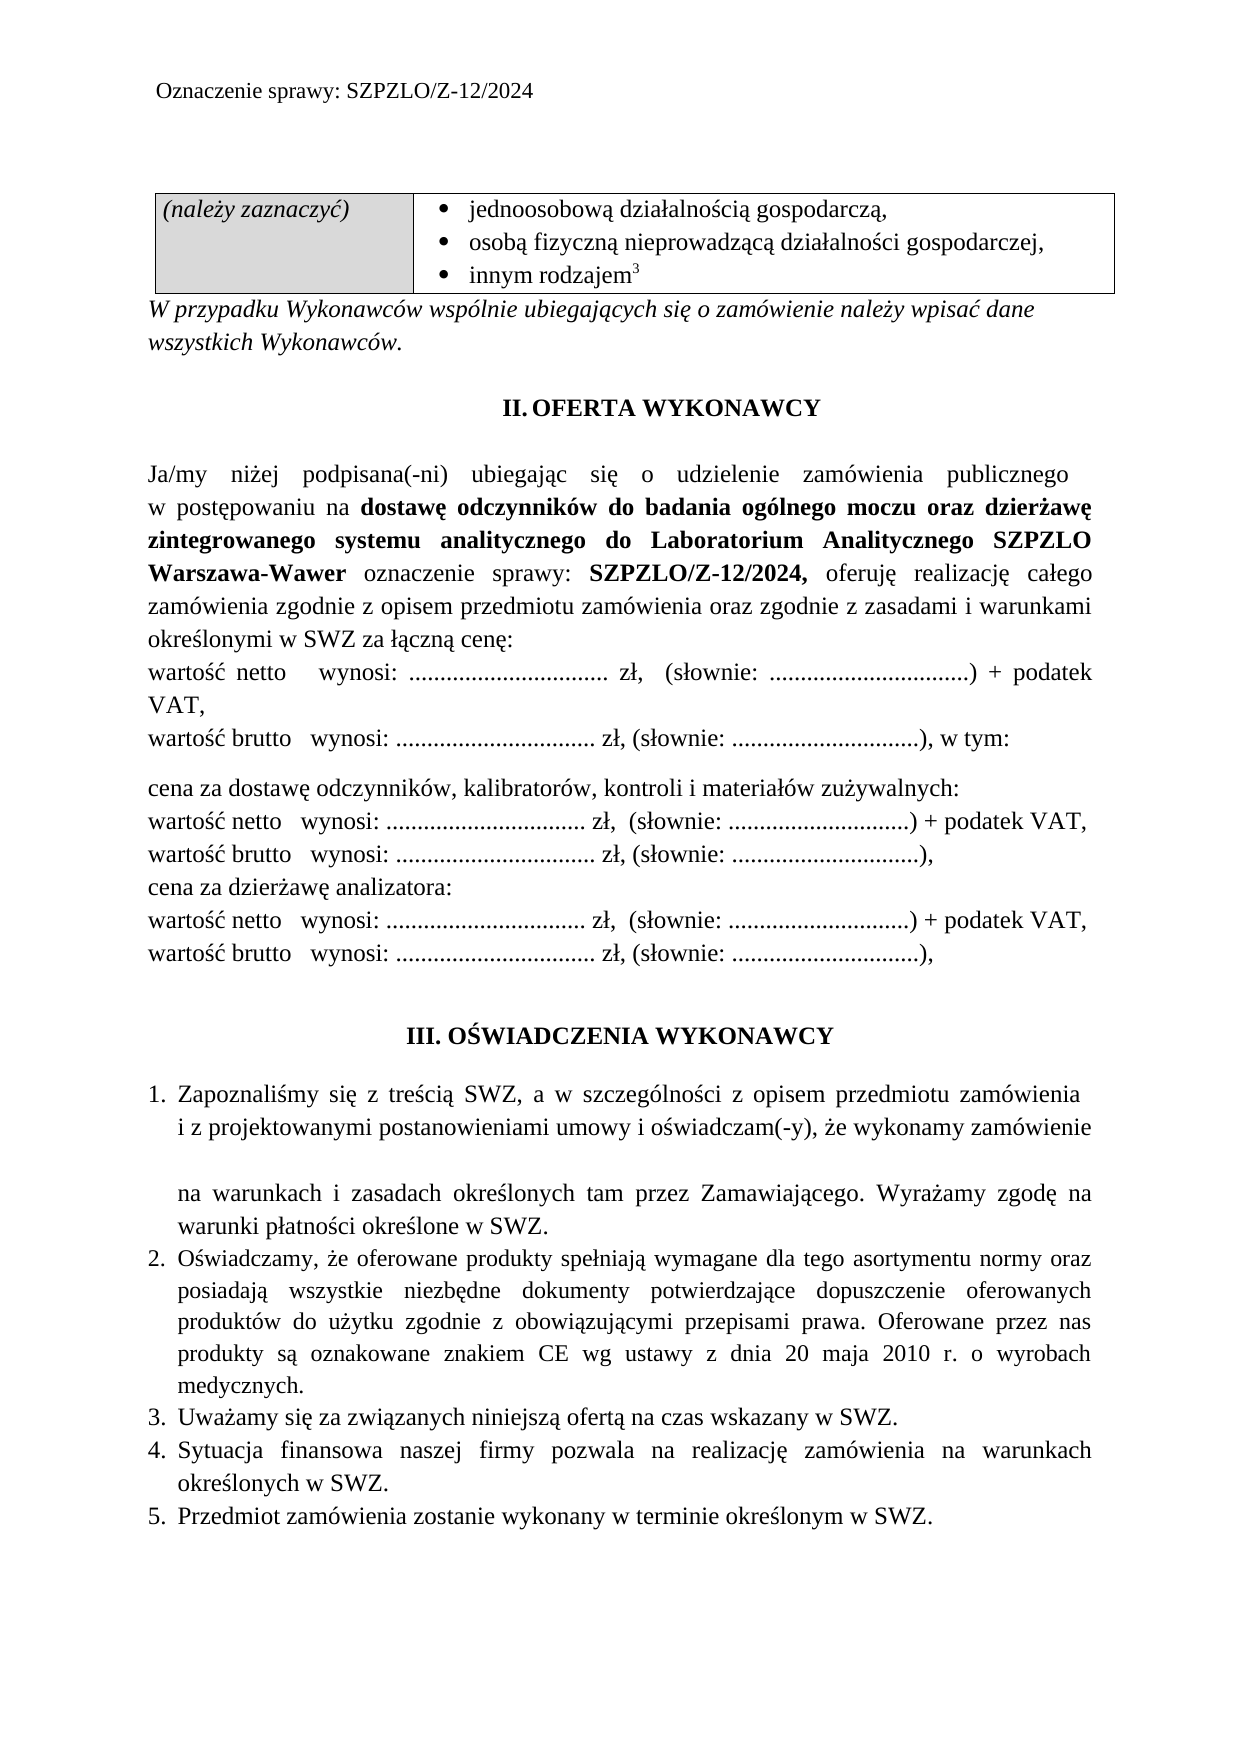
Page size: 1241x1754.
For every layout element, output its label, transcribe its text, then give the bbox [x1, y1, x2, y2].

list Oświadczamy, że oferowane produkty spełniają wymagane dla tego asortymentu normy oraz posiadają wszystkie niezbędne dokumenty potwierdzające dopuszczenie oferowanych produktów do użytku zgodnie z obowiązującymi przepisami prawa. Oferowane przez nas produkty są oznakowane znakiem CE wg ustawy z dnia 20 maja 2010 r. o wyrobach medycznych. [148, 1244, 1093, 1398]
list Przedmiot zamówienia zostanie wykonany w terminie określonym w SWZ. [148, 1501, 1093, 1530]
text Ja/my niżej podpisana(-ni) ubiegając się o udzielenie zamówienia publicznego w postępowaniu na dostawę odczynników do badania ogólnego moczu oraz dzierżawę zintegrowanego systemu analitycznego do Laboratorium Analitycznego SZPZLO Warszawa-Wawer oznaczenie sprawy: SZPZLO/Z-12/2024, oferuję realizację całego zamówienia zgodnie z opisem przedmiotu zamówienia oraz zgodnie z zasadami i warunkami określonymi w SWZ za łączną cenę: [148, 459, 1093, 653]
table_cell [156, 194, 413, 293]
text wartość brutto wynosi: ................................ zł, (słownie: ..............................), [148, 938, 1093, 967]
text wartość netto wynosi: ................................ zł, (słownie: ................................) + podatek VAT, [148, 657, 1093, 719]
text wartość netto wynosi: ................................ zł, (słownie: .............................) + podatek VAT, [148, 905, 1093, 934]
text wartość netto wynosi: ................................ zł, (słownie: .............................) + podatek VAT, [148, 806, 1093, 835]
text cena za dzierżawę analizatora: [148, 872, 1093, 901]
list Zapoznaliśmy się z treścią SWZ, a w szczególności z opisem przedmiotu zamówienia i z projektowanymi postanowieniami umowy i oświadczam(-y), że wykonamy zamówienie na warunkach i zasadach określonych tam przez Zamawiającego. Wyrażamy zgodę na warunki płatności określone w SWZ. [148, 1079, 1093, 1240]
text W przypadku Wykonawców wspólnie ubiegających się o zamówienie należy wpisać dane wszystkich Wykonawców. [148, 294, 1093, 356]
text wartość brutto wynosi: ................................ zł, (słownie: ..............................), [148, 839, 1093, 868]
text wartość brutto wynosi: ................................ zł, (słownie: ..............................), w tym: [148, 723, 1093, 752]
list Sytuacja finansowa naszej firmy pozwala na realizację zamówienia na warunkach określonych w SWZ. [148, 1435, 1093, 1497]
text III. OŚWIADCZENIA WYKONAWCY [148, 1021, 1093, 1049]
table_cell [414, 194, 1114, 293]
list Uważamy się za związanych niniejszą ofertą na czas wskazany w SWZ. [148, 1402, 1093, 1431]
list OFERTA WYKONAWCY [502, 393, 1093, 422]
text cena za dostawę odczynników, kalibratorów, kontroli i materiałów zużywalnych: [148, 773, 1093, 802]
